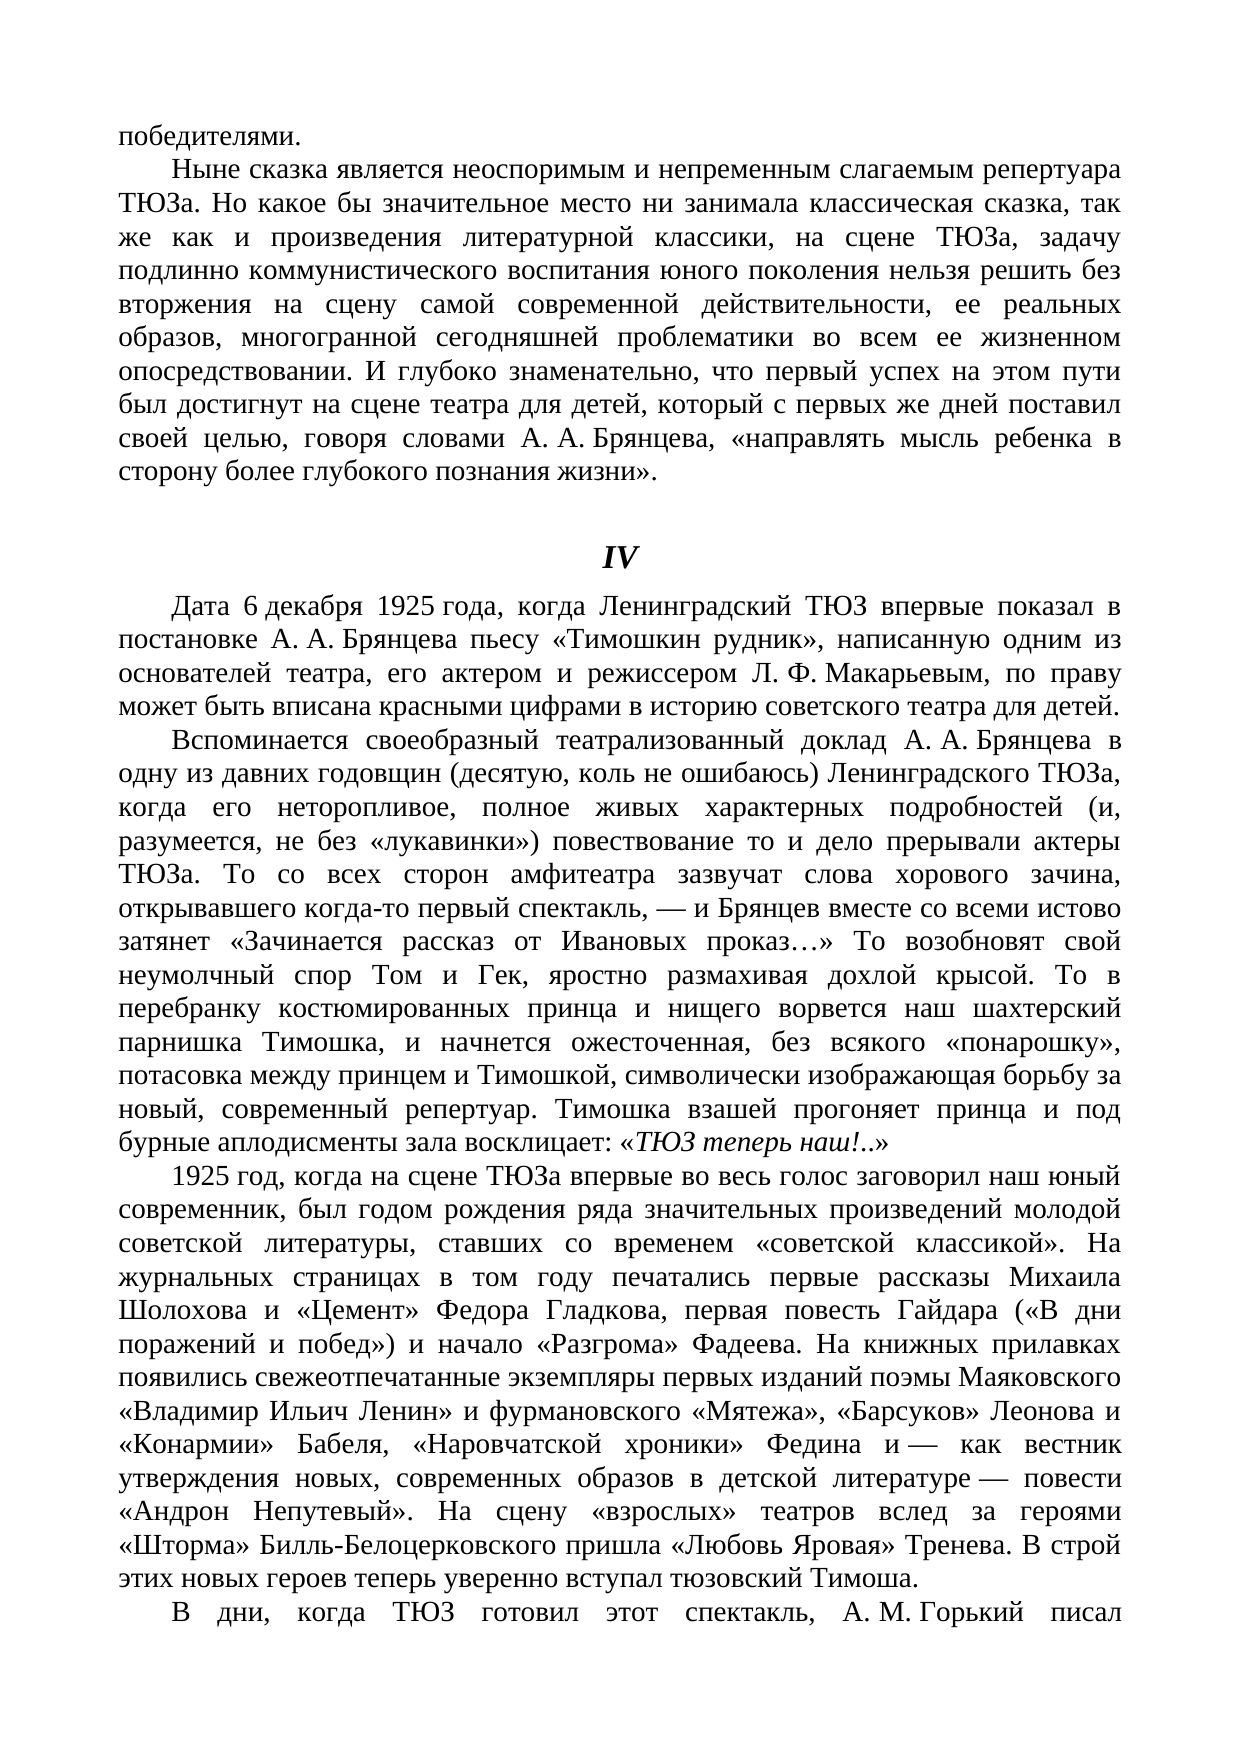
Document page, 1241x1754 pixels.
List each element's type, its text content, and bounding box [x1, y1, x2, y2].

text Ныне сказка является неоспоримым и непременным слагаемым репертуара ТЮЗа. Но какое бы значительное место ни занимала классическая сказка, так же как и произведения литературной классики, на сцене ТЮЗа, задачу подлинно коммунистического воспитания юного поколения нельзя решить без вторжения на сцену {24} самой современной действительности, ее реальных образов, многогранной сегодняшней проблематики во всем ее жизненном опосредствовании. И глубоко знаменательно, что первый успех на этом пути был достигнут на сцене театра для детей, который с первых же дней поставил своей целью, говоря словами А. А. Брянцева, «направлять мысль ребенка в сторону более глубокого познания жизни». [118, 152, 1122, 487]
subtitle IV [118, 537, 1122, 575]
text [118, 118, 1122, 152]
text Дата 6 декабря 1925 года, когда Ленинградский ТЮЗ впервые показал в постановке А. А. Брянцева пьесу «Тимошкин рудник», написанную одним из основателей театра, его актером и режиссером Л. Ф. Макарьевым, по праву может быть вписана красными цифрами в историю советского театра для детей. [118, 588, 1122, 722]
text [118, 1594, 1122, 1628]
text Вспоминается своеобразный театрализованный доклад А. А. Брянцева в одну из давних годовщин (десятую, коль не ошибаюсь) Ленинградского ТЮЗа, когда его неторопливое, полное живых характерных подробностей (и, разумеется, не без «лукавинки») повествование то и дело прерывали актеры ТЮЗа. То со всех сторон амфитеатра зазвучат слова хорового зачина, открывавшего когда-то первый спектакль, — и Брянцев вместе со всеми истово затянет «Зачинается рассказ от Ивановых проказ…» То возобновят свой неумолчный спор Том и Гек, яростно размахивая дохлой крысой. То в перебранку костюмированных принца и нищего ворвется наш шахтерский парнишка Тимошка, и начнется ожесточенная, без всякого «понарошку», потасовка между принцем и Тимошкой, символически изображающая борьбу за новый, современный репертуар. Тимошка взашей прогоняет принца и под бурные аплодисменты зала восклицает: «ТЮЗ теперь наш!..» [118, 722, 1122, 1158]
text 1925 год, когда на сцене ТЮЗа впервые во весь голос заговорил наш юный современник, был годом рождения ряда значительных произведений молодой советской литературы, ставших со временем «советской классикой». На журнальных страницах в том году печатались первые рассказы Михаила Шолохова и «Цемент» Федора Гладкова, первая повесть Гайдара («В дни поражений и побед») и начало «Разгрома» Фадеева. На книжных прилавках появились свежеотпечатанные экземпляры первых изданий поэмы Маяковского «Владимир Ильич Ленин» и фурмановского «Мятежа», «Барсуков» Леонова и «Конармии» Бабеля, «Наровчатской хроники» Федина и — как вестник утверждения новых, современных образов в детской литературе — повести «Андрон Непутевый». {25} На сцену «взрослых» театров вслед за героями «Шторма» Билль-Белоцерковского пришла «Любовь Яровая» Тренева. В строй этих новых героев теперь уверенно вступал тюзовский Тимоша. [118, 1158, 1122, 1594]
